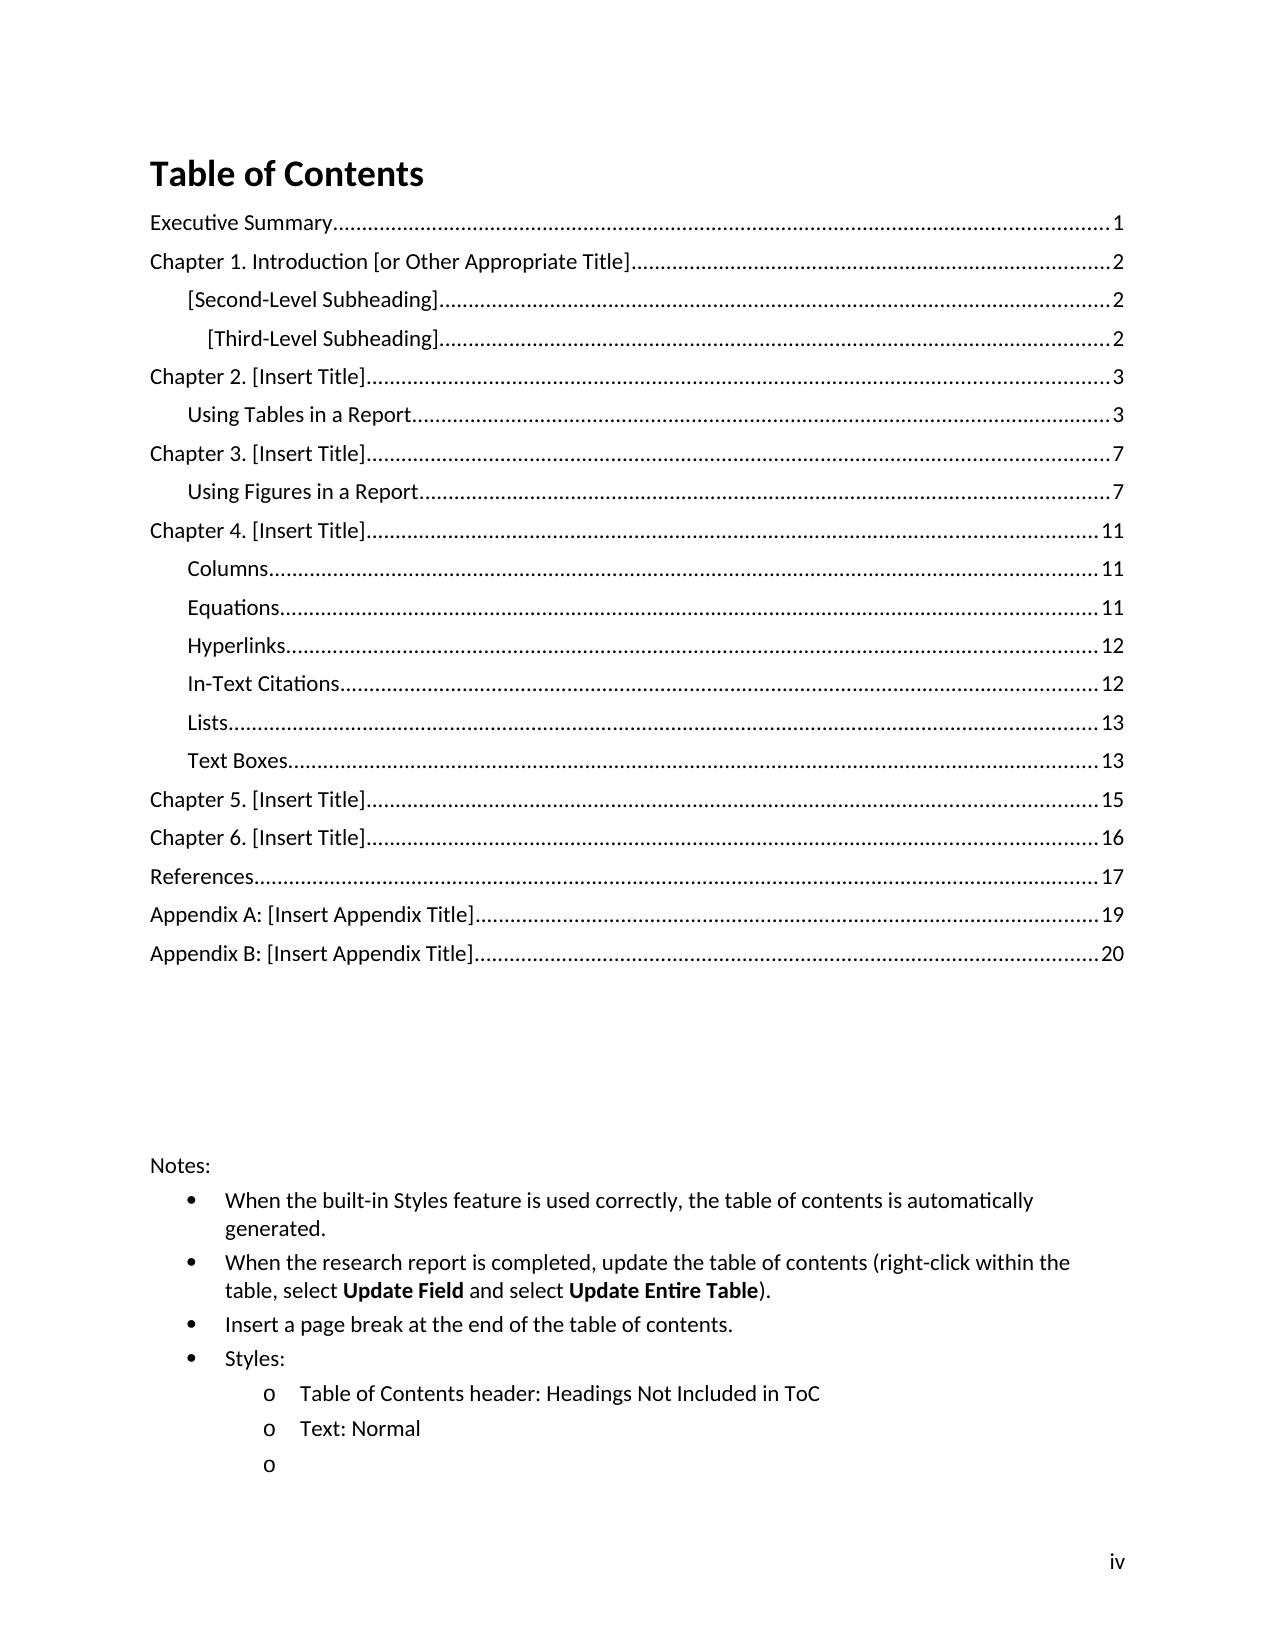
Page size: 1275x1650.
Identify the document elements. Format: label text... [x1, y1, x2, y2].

text Using Figures in a Report 7 [187, 477, 1125, 505]
text Notes: [150, 1151, 1125, 1179]
text [Third-Level Subheading] 2 [207, 324, 1125, 352]
text Chapter 5. [Insert Title] 15 [150, 785, 1125, 813]
text Chapter 1. Introduction [or Other Appropriate Title] 2 [150, 247, 1125, 275]
list When the research report is completed, update the table of contents (right-click within the table, select Update Field and select Update Entire Table). [187, 1248, 1125, 1304]
text Columns 11 [187, 554, 1125, 582]
text Using Tables in a Report 3 [187, 401, 1125, 428]
text Hyperlinks 12 [187, 631, 1125, 659]
text Appendix B: [Insert Appendix Title] 20 [150, 939, 1125, 967]
subtitle Table of Contents [150, 150, 1125, 196]
text Lists 13 [187, 708, 1125, 736]
text Chapter 4. [Insert Title] 11 [150, 516, 1125, 544]
text Chapter 2. [Insert Title] 3 [150, 362, 1125, 390]
text Chapter 6. [Insert Title] 16 [150, 823, 1125, 851]
text [Second-Level Subheading] 2 [187, 285, 1125, 313]
text Executive Summary 1 [150, 208, 1125, 236]
text Text Boxes 13 [187, 746, 1125, 774]
text Chapter 3. [Insert Title] 7 [150, 439, 1125, 467]
text Equations 11 [187, 593, 1125, 621]
list When the built-in Styles feature is used correctly, the table of contents is automatically generated. [187, 1186, 1125, 1242]
list Text: Normal [262, 1414, 1125, 1443]
text Appendix A: [Insert Appendix Title] 19 [150, 900, 1125, 928]
list Insert a page break at the end of the table of contents. [187, 1310, 1125, 1338]
text References 17 [150, 862, 1125, 890]
text In-Text Citations 12 [187, 669, 1125, 698]
list Styles: [187, 1344, 1125, 1373]
list Table of Contents header: Headings Not Included in ToC [262, 1379, 1125, 1408]
